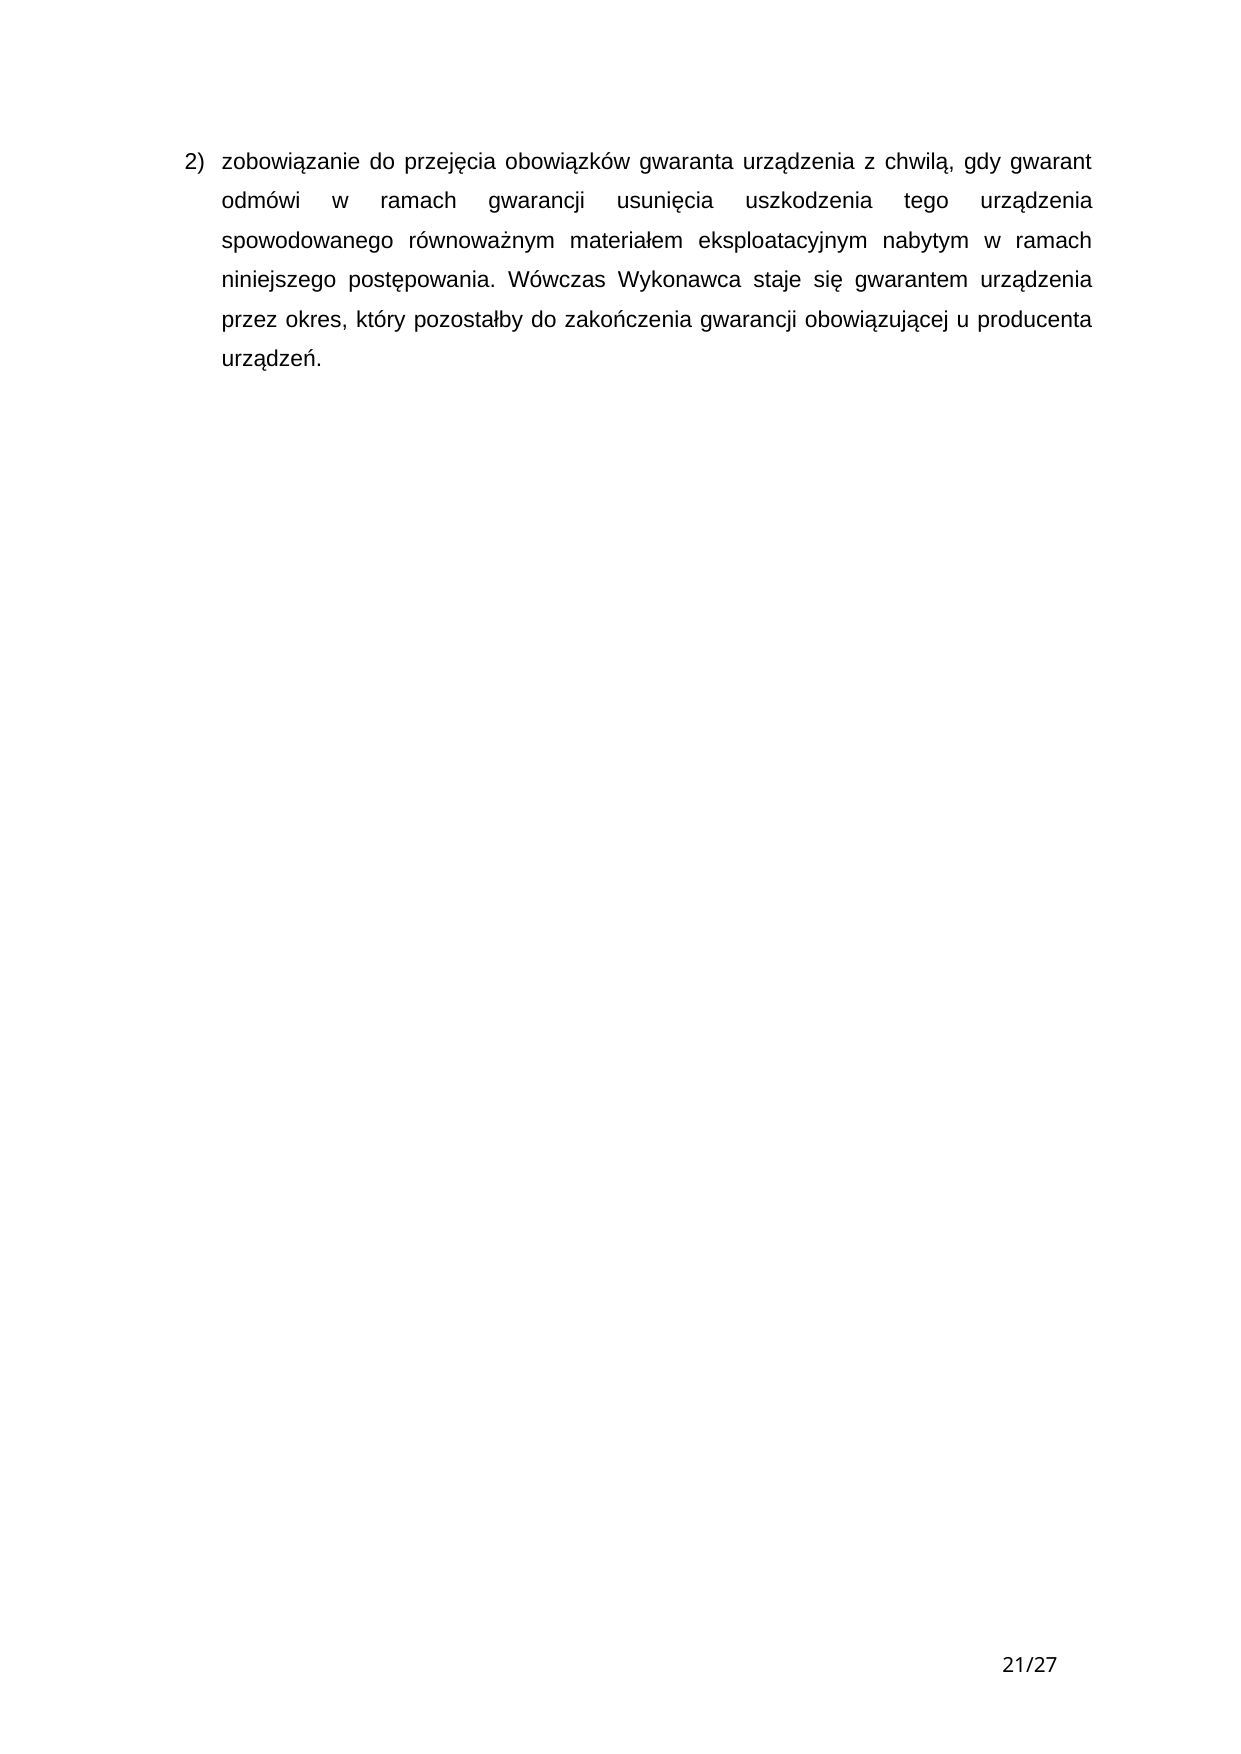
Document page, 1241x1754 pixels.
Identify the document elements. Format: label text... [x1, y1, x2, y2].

list zobowiązanie do przejęcia obowiązków gwaranta urządzenia z chwilą, gdy gwarant odmówi w ramach gwarancji usunięcia uszkodzenia tego urządzenia spowodowanego równoważnym materiałem eksploatacyjnym nabytym w ramach niniejszego postępowania. Wówczas Wykonawca staje się gwarantem urządzenia przez okres, który pozostałby do zakończenia gwarancji obowiązującej u producenta urządzeń. [184, 148, 1093, 371]
